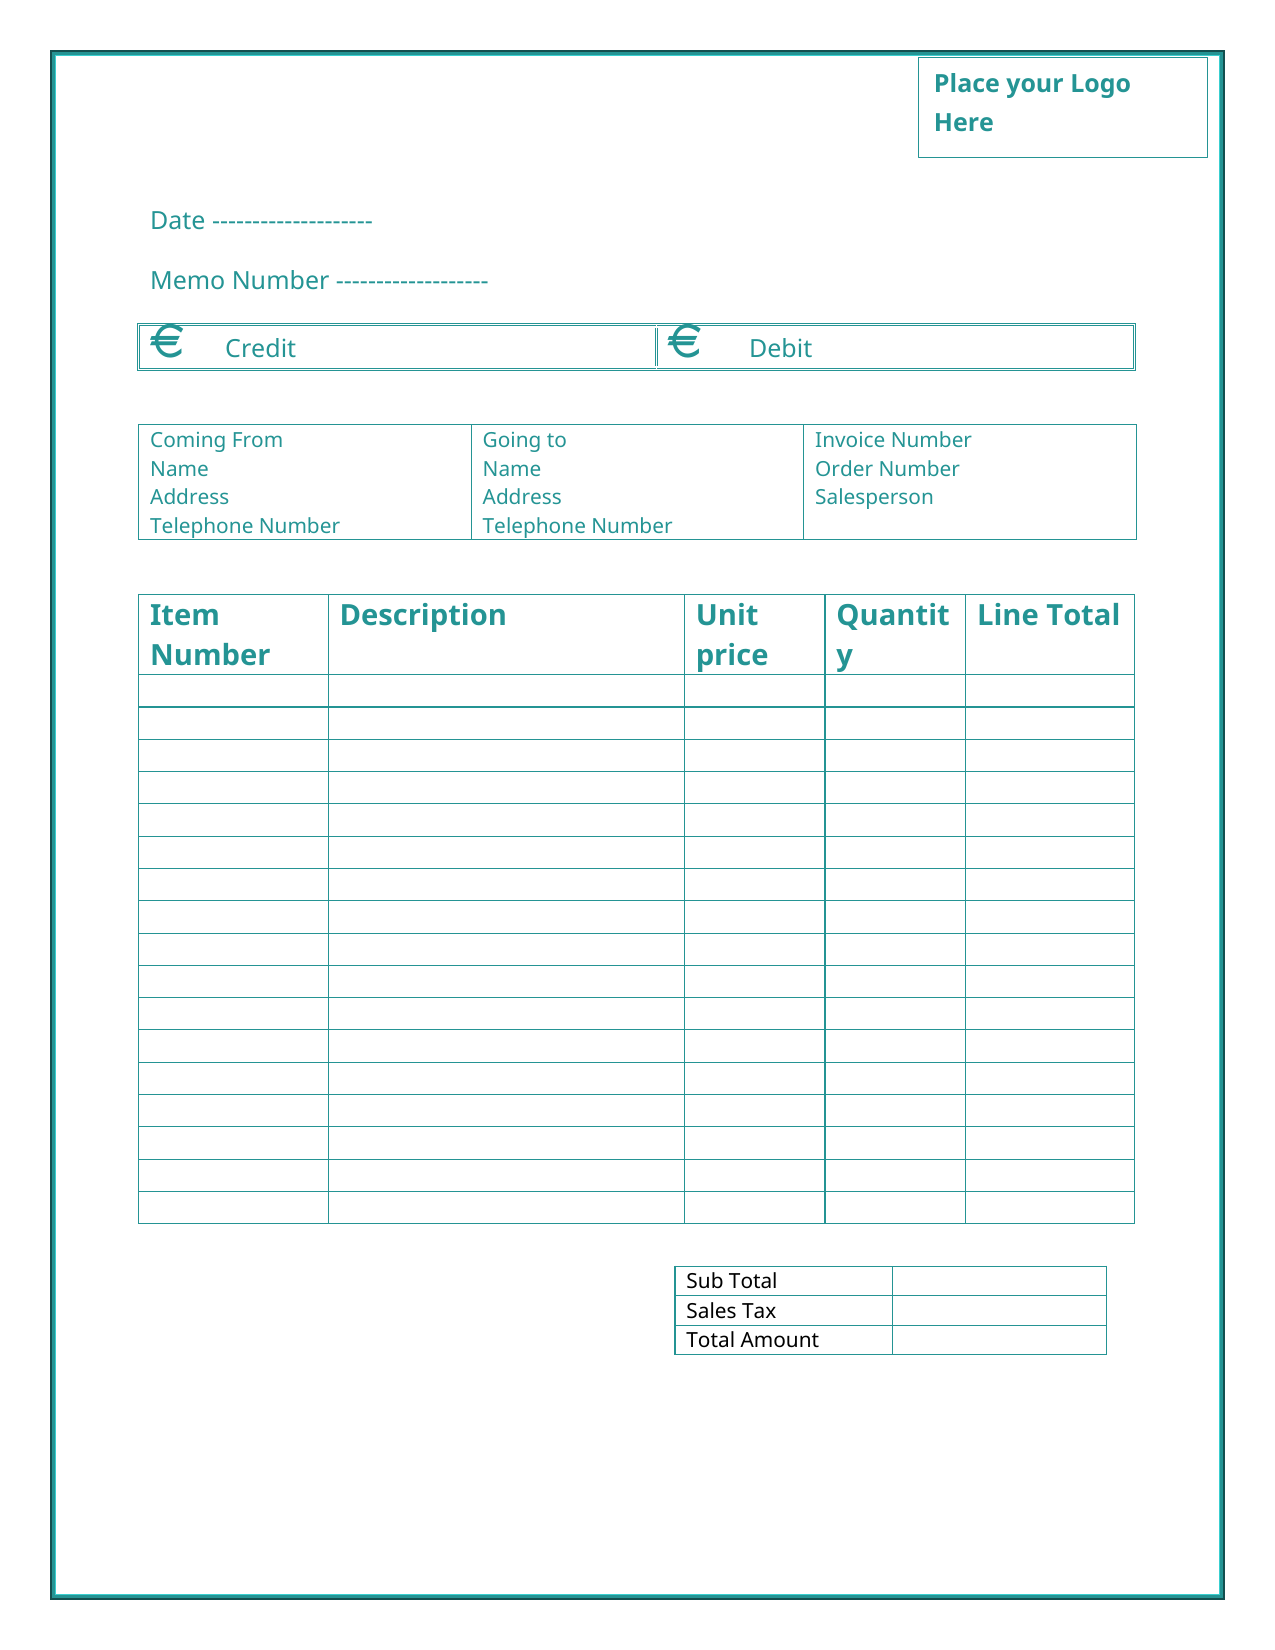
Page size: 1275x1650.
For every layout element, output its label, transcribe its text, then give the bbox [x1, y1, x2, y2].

table_cell [685, 804, 824, 836]
table_cell [685, 708, 824, 739]
table_cell [966, 1192, 1134, 1223]
table_cell [329, 966, 684, 997]
table_cell [826, 772, 965, 803]
table_cell [966, 1095, 1134, 1126]
table_cell [139, 998, 328, 1029]
table_header Going to Name Address Telephone Number [472, 425, 803, 539]
table_cell [826, 1030, 965, 1062]
table_cell [966, 901, 1134, 932]
table_cell [826, 837, 965, 868]
table_header Sub Total [676, 1267, 892, 1295]
table_cell [329, 804, 684, 836]
table_cell [329, 998, 684, 1029]
table_cell [966, 1127, 1134, 1158]
table_cell [966, 837, 1134, 868]
table_cell [826, 675, 965, 706]
table_cell [966, 966, 1134, 997]
table_cell [139, 1192, 328, 1223]
table_cell [139, 837, 328, 868]
table_cell [329, 740, 684, 771]
table_cell [966, 1063, 1134, 1094]
table_cell [139, 1063, 328, 1094]
table_cell [826, 1192, 965, 1223]
table_cell [685, 1160, 824, 1191]
table_cell [966, 740, 1134, 771]
table_header Credit [140, 326, 656, 368]
table_cell [966, 1160, 1134, 1191]
table_header Coming From Name Address Telephone Number [139, 425, 471, 539]
table_cell [139, 966, 328, 997]
table_cell Sales Tax [676, 1296, 892, 1324]
table_cell [139, 740, 328, 771]
table_cell [685, 901, 824, 932]
table_cell [139, 934, 328, 965]
table_cell [685, 837, 824, 868]
table_cell [329, 675, 684, 706]
table_cell [139, 901, 328, 932]
table_cell [329, 1063, 684, 1094]
table_cell [139, 1095, 328, 1126]
table_header [893, 1267, 1106, 1295]
text ©GC [150, 150, 1125, 178]
table_cell [826, 1160, 965, 1191]
table_cell [139, 675, 328, 706]
table_header Description [329, 595, 684, 674]
table_cell [893, 1326, 1106, 1354]
table_cell [685, 966, 824, 997]
table_cell [966, 772, 1134, 803]
table_cell [966, 998, 1134, 1029]
table_cell [826, 869, 965, 900]
table_header Debit [656, 326, 1133, 368]
table_cell [826, 934, 965, 965]
table_cell [966, 869, 1134, 900]
table_cell [329, 869, 684, 900]
table_cell [685, 675, 824, 706]
text Memo Number ------------------- [150, 263, 1125, 297]
table_cell [685, 1030, 824, 1062]
table_header Invoice Number Order Number Salesperson [804, 425, 1136, 539]
table_cell [329, 1127, 684, 1158]
table_cell [685, 740, 824, 771]
table_cell [139, 1160, 328, 1191]
table_cell [685, 1127, 824, 1158]
table_cell [685, 1063, 824, 1094]
table_cell [685, 934, 824, 965]
table_cell [966, 804, 1134, 836]
table_cell [966, 934, 1134, 965]
table_cell [329, 772, 684, 803]
table_cell [329, 1095, 684, 1126]
table_cell [329, 1030, 684, 1062]
table_header Line Total [966, 595, 1134, 674]
table_cell [826, 804, 965, 836]
table_cell [329, 837, 684, 868]
table_cell [685, 772, 824, 803]
table_cell [685, 869, 824, 900]
text Date -------------------- [150, 203, 1125, 237]
table_cell [826, 998, 965, 1029]
table_header Item Number [139, 595, 328, 674]
table_cell [139, 1030, 328, 1062]
table_header Unit price [685, 595, 824, 674]
table_cell [826, 1095, 965, 1126]
table_cell [329, 901, 684, 932]
table_cell [139, 804, 328, 836]
table_cell [826, 1127, 965, 1158]
table_cell [139, 869, 328, 900]
table_cell [685, 998, 824, 1029]
table_cell [826, 1063, 965, 1094]
table_cell [685, 1095, 824, 1126]
table_cell [826, 708, 965, 739]
table_cell [966, 708, 1134, 739]
table_cell [329, 1160, 684, 1191]
table_cell [329, 934, 684, 965]
table_cell [685, 1192, 824, 1223]
table_cell [893, 1296, 1106, 1324]
table_cell [329, 1192, 684, 1223]
table_cell [966, 1030, 1134, 1062]
table_cell [826, 966, 965, 997]
table_cell [139, 708, 328, 739]
table_cell [826, 901, 965, 932]
table_header Quantity [826, 595, 965, 674]
table_cell [139, 772, 328, 803]
table_cell [139, 1127, 328, 1158]
table_cell [966, 675, 1134, 706]
table_cell [329, 708, 684, 739]
table_cell Total Amount [676, 1326, 892, 1354]
table_cell [826, 740, 965, 771]
